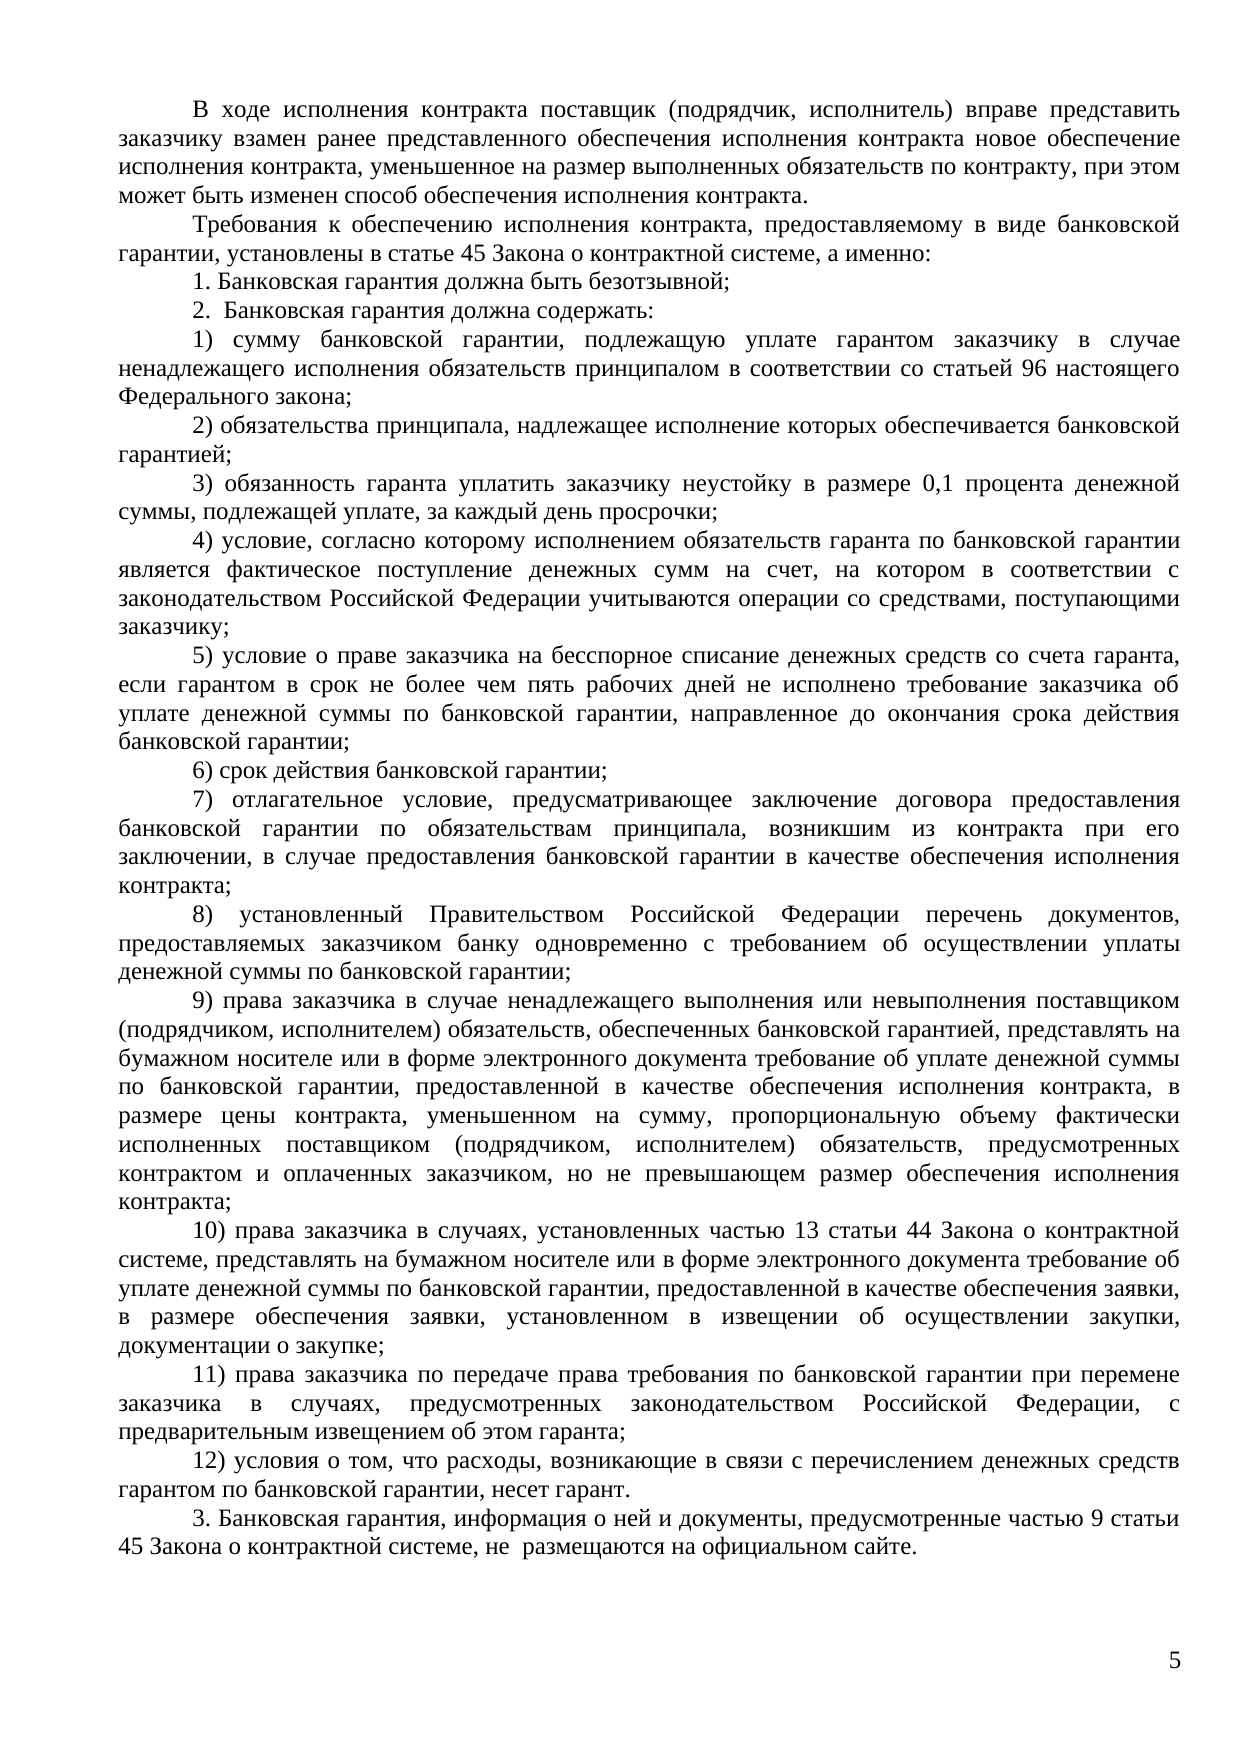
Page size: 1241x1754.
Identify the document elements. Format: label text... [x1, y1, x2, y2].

text 10) права заказчика в случаях, установленных частью 13 статьи 44 Закона о контрактной системе, представлять на бумажном носителе или в форме электронного документа требование об уплате денежной суммы по банковской гарантии, предоставленной в качестве обеспечения заявки, в размере обеспечения заявки, установленном в извещении об осуществлении закупки, документации о закупке; [118, 1215, 1181, 1359]
text 1. Банковская гарантия должна быть безотзывной; [118, 266, 1181, 295]
text 1) сумму банковской гарантии, подлежащую уплате гарантом заказчику в случае ненадлежащего исполнения обязательств принципалом в соответствии со статьей 96 настоящего Федерального закона; [118, 324, 1181, 410]
text 6) срок действия банковской гарантии; [118, 755, 1181, 784]
text 3. Банковская гарантия, информация о ней и документы, предусмотренные частью 9 статьи 45 Закона о контрактной системе, не размещаются на официальном сайте. [118, 1503, 1181, 1560]
text 8) установленный Правительством Российской Федерации перечень документов, предоставляемых заказчиком банку одновременно с требованием об осуществлении уплаты денежной суммы по банковской гарантии; [118, 899, 1181, 985]
text В ходе исполнения контракта поставщик (подрядчик, исполнитель) вправе представить заказчику взамен ранее представленного обеспечения исполнения контракта новое обеспечение исполнения контракта, уменьшенное на размер выполненных обязательств по контракту, при этом может быть изменен способ обеспечения исполнения контракта. [118, 94, 1181, 209]
text 2) обязательства принципала, надлежащее исполнение которых обеспечивается банковской гарантией; [118, 410, 1181, 468]
text 11) права заказчика по передаче права требования по банковской гарантии при перемене заказчика в случаях, предусмотренных законодательством Российской Федерации, с предварительным извещением об этом гаранта; [118, 1359, 1181, 1445]
text 2. Банковская гарантия должна содержать: [118, 295, 1181, 324]
text 12) условия о том, что расходы, возникающие в связи с перечислением денежных средств гарантом по банковской гарантии, несет гарант. [118, 1445, 1181, 1503]
text 4) условие, согласно которому исполнением обязательств гаранта по банковской гарантии является фактическое поступление денежных сумм на счет, на котором в соответствии с законодательством Российской Федерации учитываются операции со средствами, поступающими заказчику; [118, 525, 1181, 640]
text Требования к обеспечению исполнения контракта, предоставляемому в виде банковской гарантии, установлены в статье 45 Закона о контрактной системе, а именно: [118, 209, 1181, 266]
text 5) условие о праве заказчика на бесспорное списание денежных средств со счета гаранта, если гарантом в срок не более чем пять рабочих дней не исполнено требование заказчика об уплате денежной суммы по банковской гарантии, направленное до окончания срока действия банковской гарантии; [118, 640, 1181, 755]
text 9) права заказчика в случае ненадлежащего выполнения или невыполнения поставщиком (подрядчиком, исполнителем) обязательств, обеспеченных банковской гарантией, представлять на бумажном носителе или в форме электронного документа требование об уплате денежной суммы по банковской гарантии, предоставленной в качестве обеспечения исполнения контракта, в размере цены контракта, уменьшенном на сумму, пропорциональную объему фактически исполненных поставщиком (подрядчиком, исполнителем) обязательств, предусмотренных контрактом и оплаченных заказчиком, но не превышающем размер обеспечения исполнения контракта; [118, 985, 1181, 1215]
text 3) обязанность гаранта уплатить заказчику неустойку в размере 0,1 процента денежной суммы, подлежащей уплате, за каждый день просрочки; [118, 468, 1181, 525]
text 7) отлагательное условие, предусматривающее заключение договора предоставления банковской гарантии по обязательствам принципала, возникшим из контракта при его заключении, в случае предоставления банковской гарантии в качестве обеспечения исполнения контракта; [118, 784, 1181, 899]
